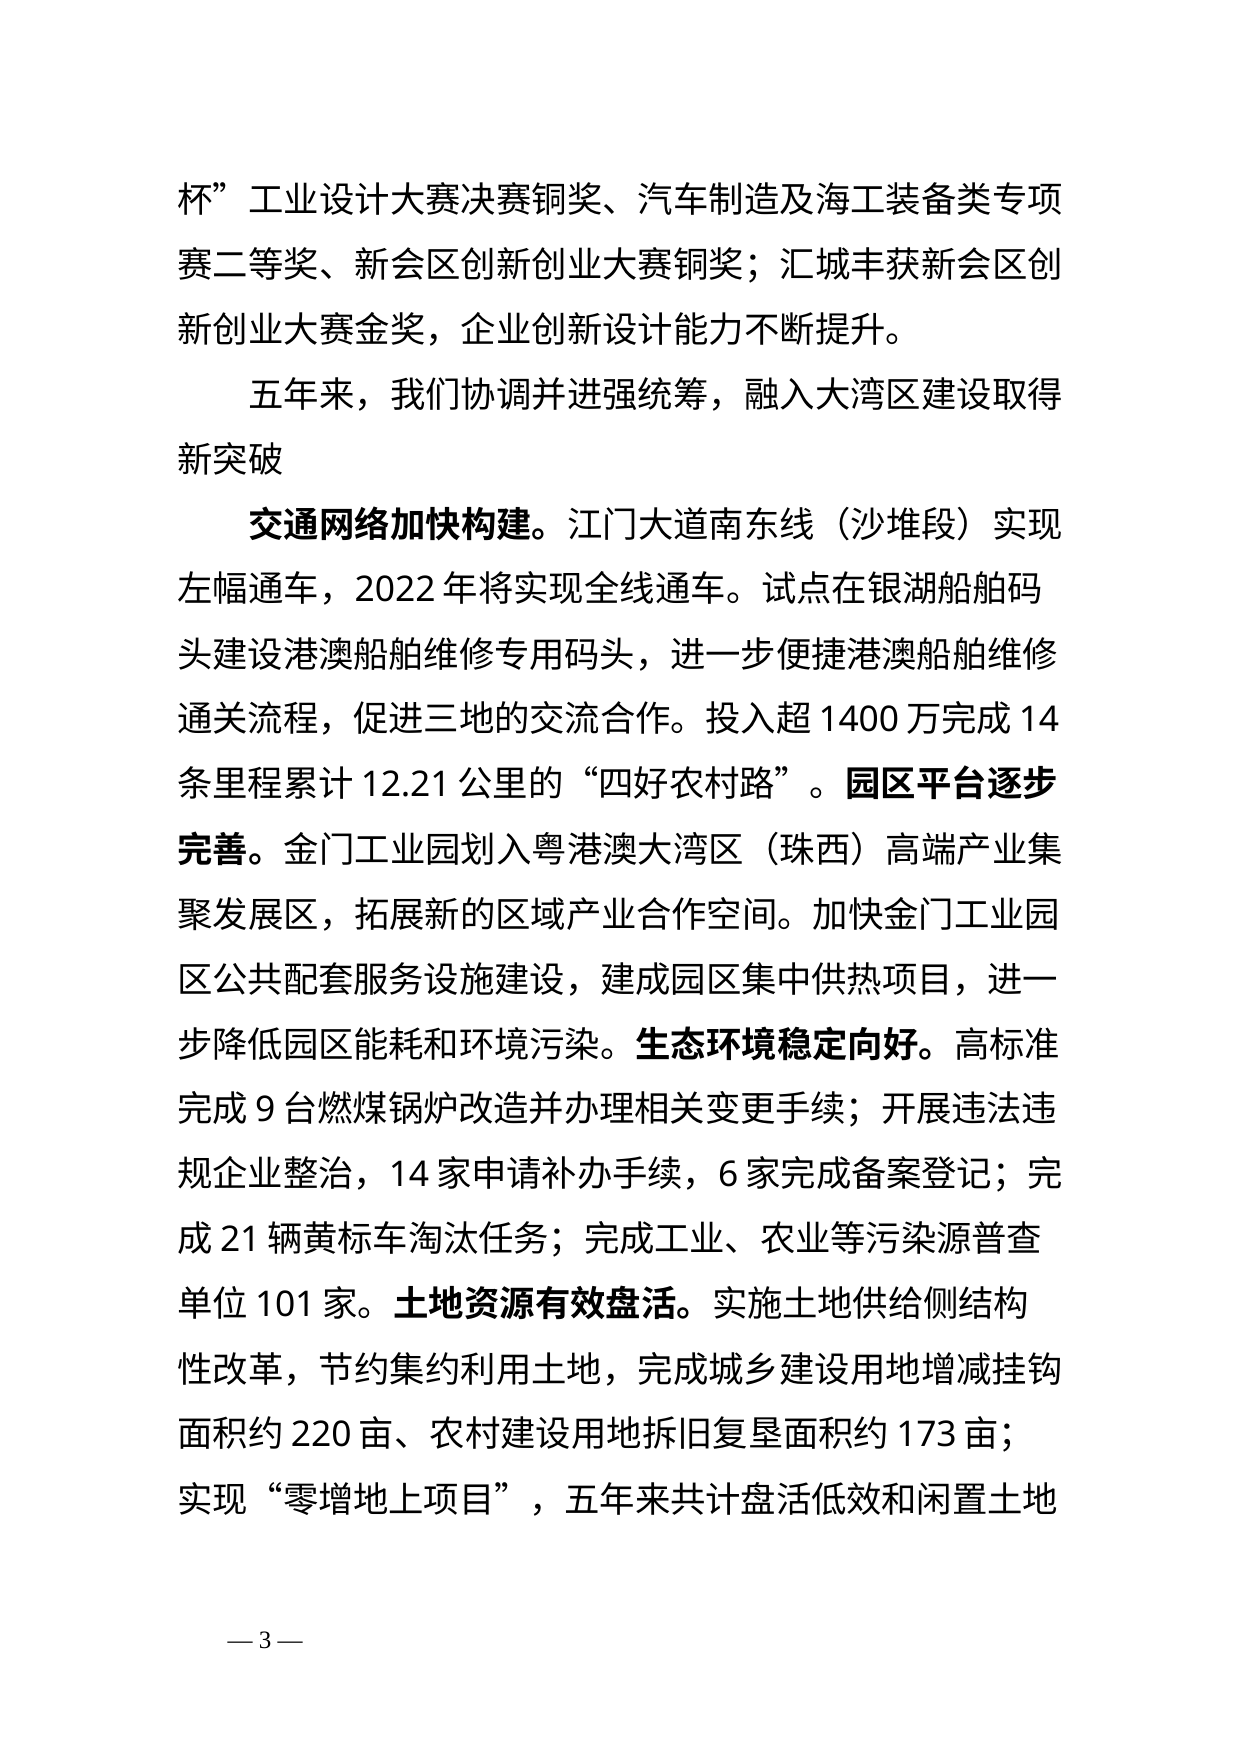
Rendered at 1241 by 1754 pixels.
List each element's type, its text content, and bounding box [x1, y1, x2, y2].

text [169, 489, 1071, 1531]
text 五年来，我们协调并进强统筹，融入大湾区建设取得新突破 [177, 359, 1063, 489]
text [169, 162, 1071, 359]
